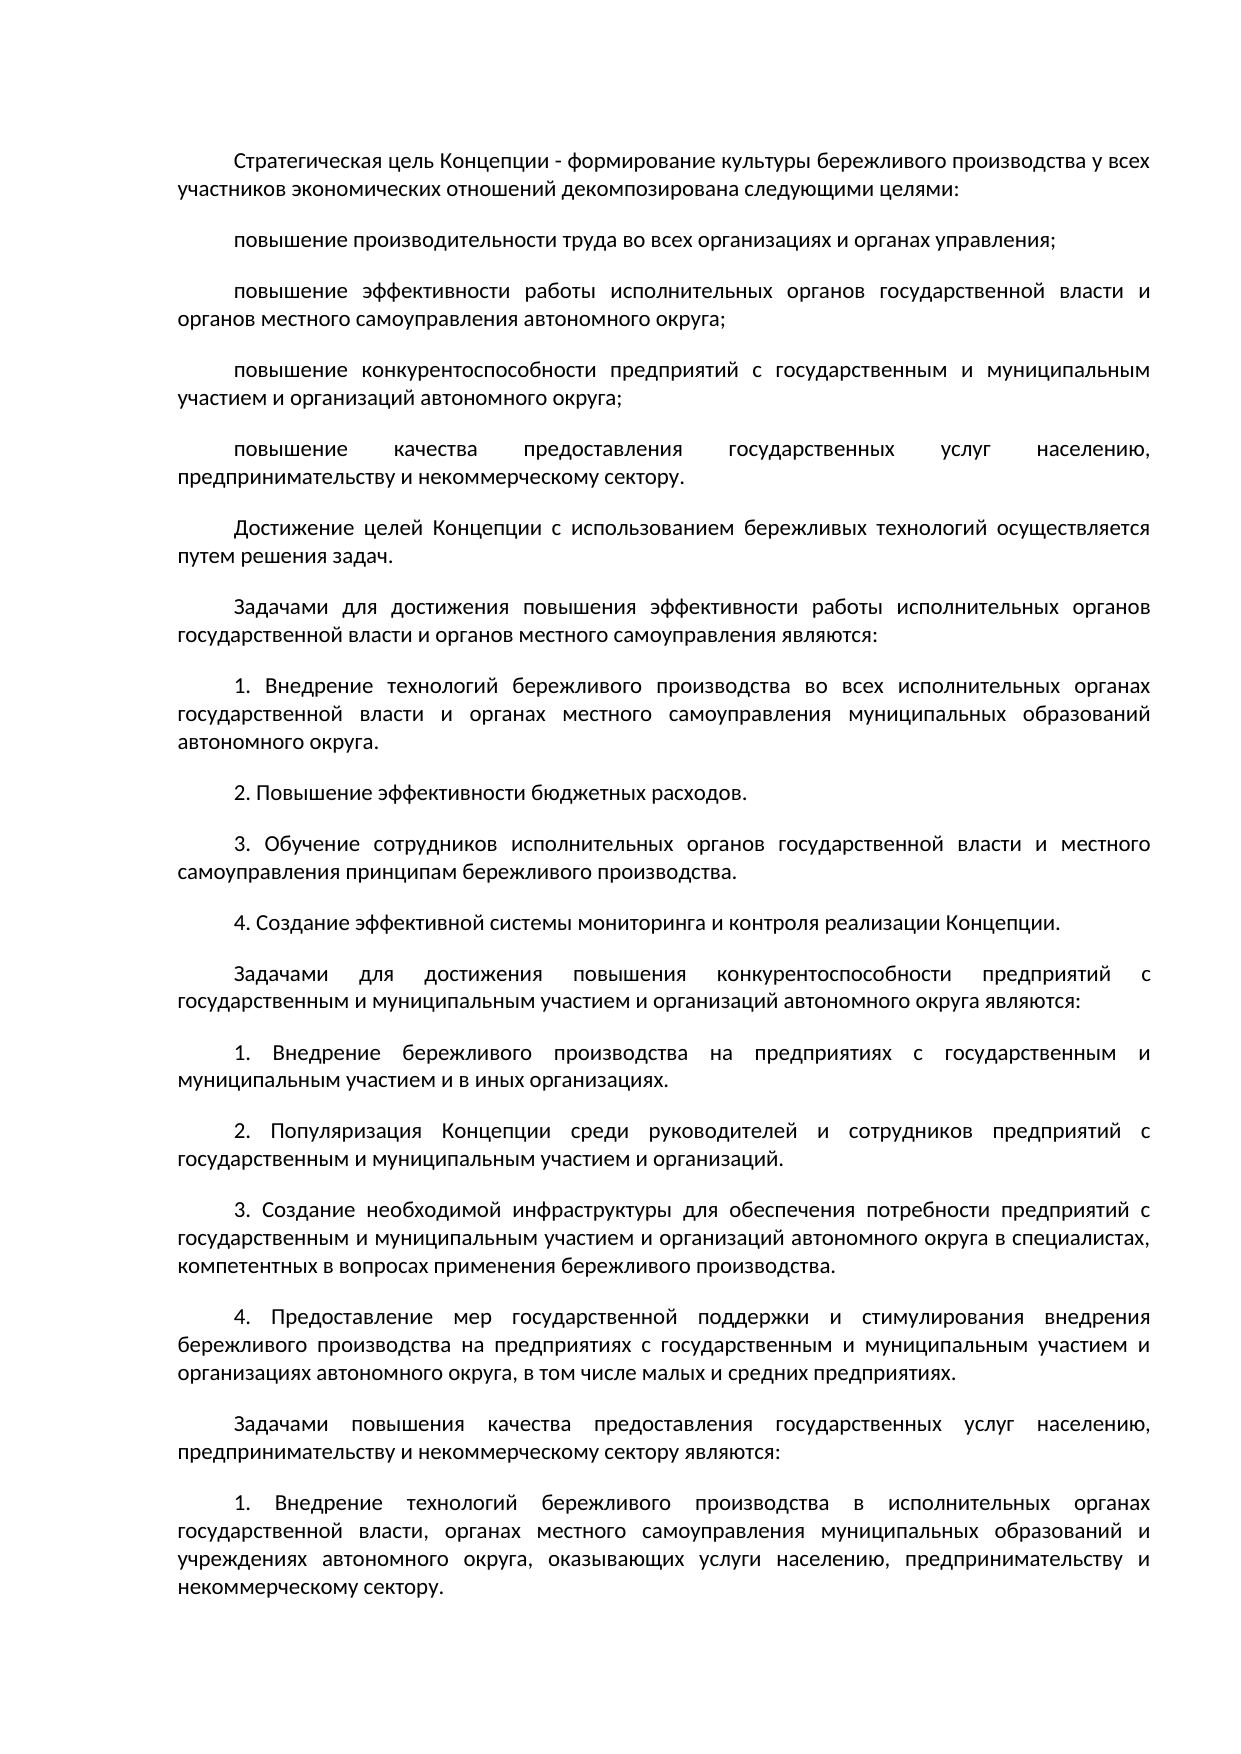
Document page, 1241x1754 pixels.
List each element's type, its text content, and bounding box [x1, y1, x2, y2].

text 2. Повышение эффективности бюджетных расходов. [177, 778, 1152, 806]
text повышение конкурентоспособности предприятий с государственным и муниципальным участием и организаций автономного округа; [177, 355, 1152, 411]
text 4. Создание эффективной системы мониторинга и контроля реализации Концепции. [177, 908, 1152, 936]
text 3. Обучение сотрудников исполнительных органов государственной власти и местного самоуправления принципам бережливого производства. [177, 829, 1152, 885]
text повышение эффективности работы исполнительных органов государственной власти и органов местного самоуправления автономного округа; [177, 276, 1152, 332]
text 4. Предоставление мер государственной поддержки и стимулирования внедрения бережливого производства на предприятиях с государственным и муниципальным участием и организациях автономного округа, в том числе малых и средних предприятиях. [177, 1302, 1152, 1387]
text 1. Внедрение бережливого производства на предприятиях с государственным и муниципальным участием и в иных организациях. [177, 1038, 1152, 1094]
text повышение качества предоставления государственных услуг населению, предпринимательству и некоммерческому сектору. [177, 434, 1152, 490]
text Стратегическая цель Концепции - формирование культуры бережливого производства у всех участников экономических отношений декомпозирована следующими целями: [177, 146, 1152, 202]
text повышение производительности труда во всех организациях и органах управления; [177, 225, 1152, 253]
text 3. Создание необходимой инфраструктуры для обеспечения потребности предприятий с государственным и муниципальным участием и организаций автономного округа в специалистах, компетентных в вопросах применения бережливого производства. [177, 1196, 1152, 1279]
text 1. Внедрение технологий бережливого производства в исполнительных органах государственной власти, органах местного самоуправления муниципальных образований и учреждениях автономного округа, оказывающих услуги населению, предпринимательству и некоммерческому сектору. [177, 1488, 1152, 1601]
text 2. Популяризация Концепции среди руководителей и сотрудников предприятий с государственным и муниципальным участием и организаций. [177, 1117, 1152, 1173]
text 1. Внедрение технологий бережливого производства во всех исполнительных органах государственной власти и органах местного самоуправления муниципальных образований автономного округа. [177, 671, 1152, 755]
text Задачами повышения качества предоставления государственных услуг населению, предпринимательству и некоммерческому сектору являются: [177, 1409, 1152, 1466]
text Задачами для достижения повышения конкурентоспособности предприятий с государственным и муниципальным участием и организаций автономного округа являются: [177, 959, 1152, 1015]
text Достижение целей Концепции с использованием бережливых технологий осуществляется путем решения задач. [177, 513, 1152, 569]
text Задачами для достижения повышения эффективности работы исполнительных органов государственной власти и органов местного самоуправления являются: [177, 592, 1152, 648]
